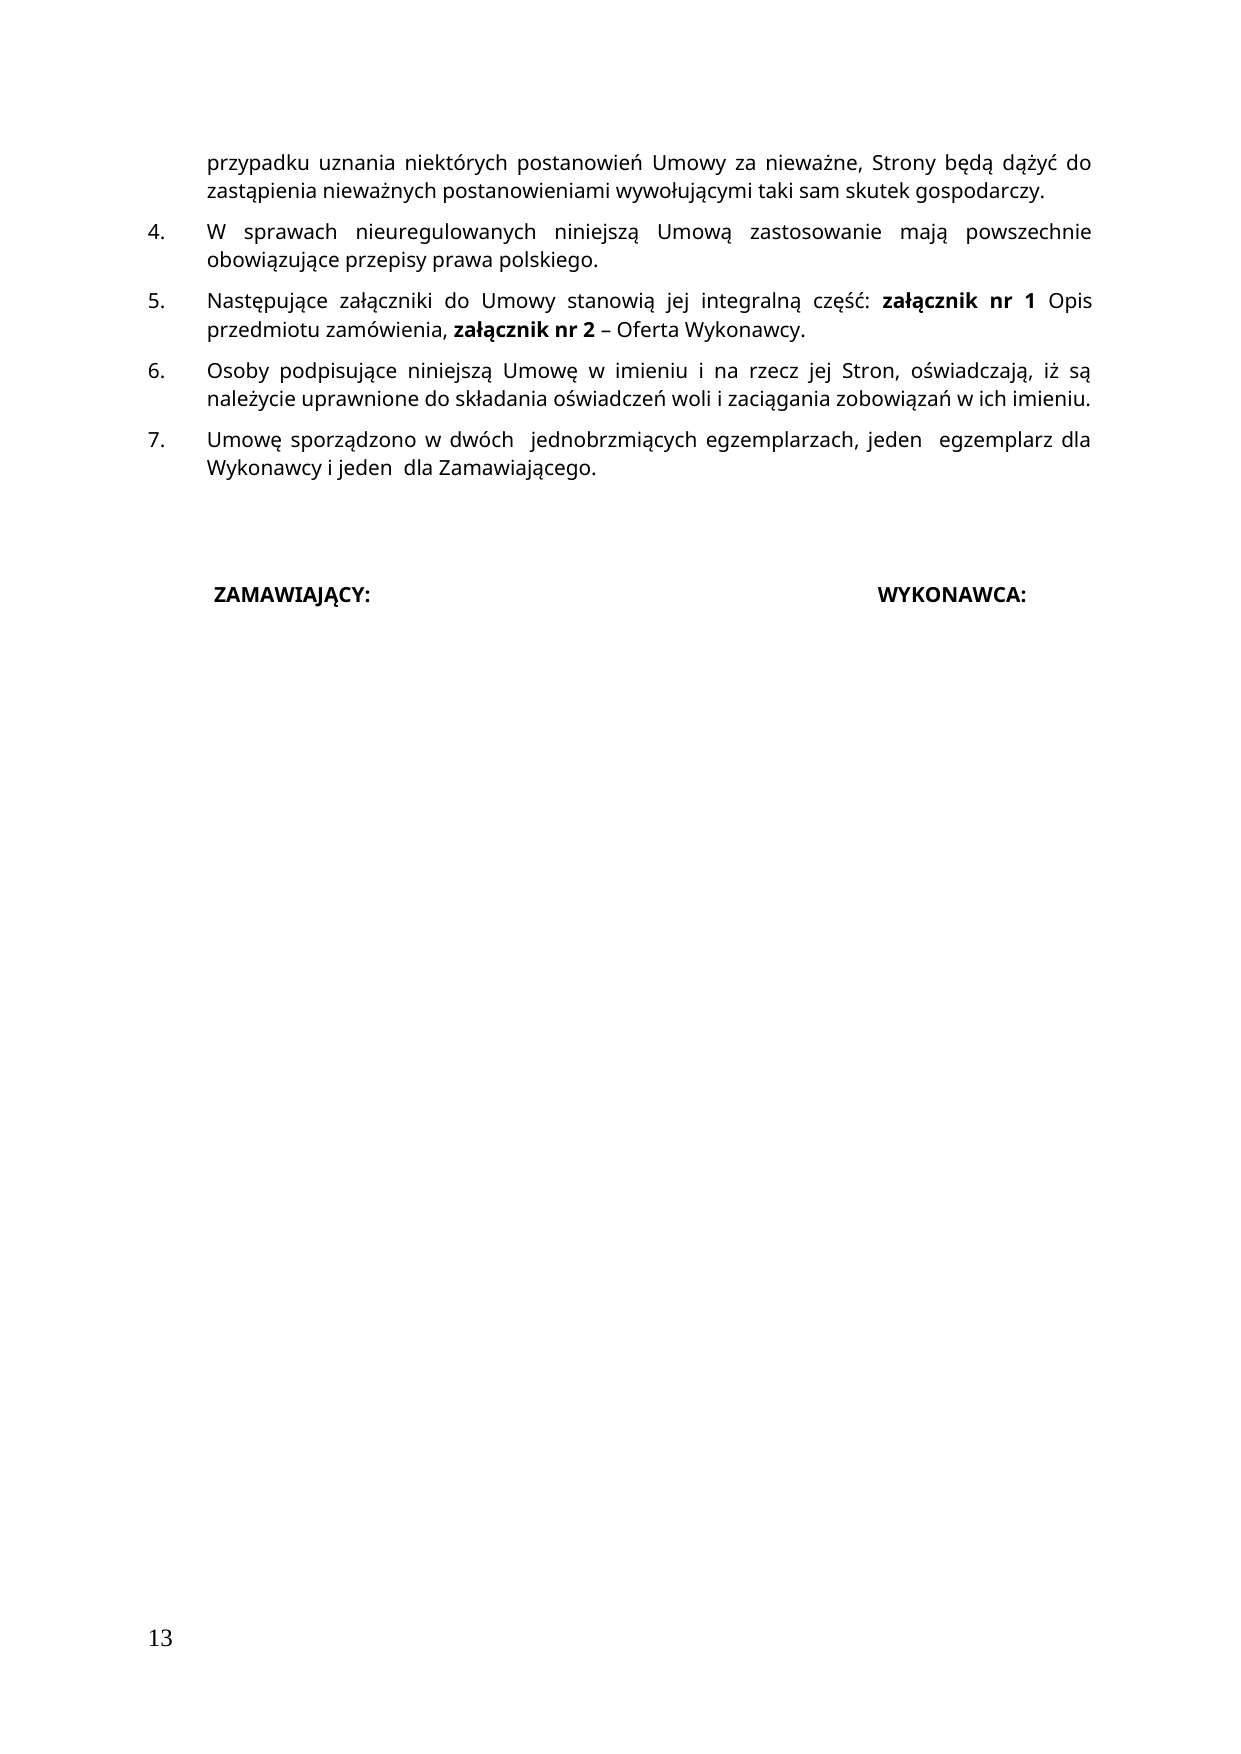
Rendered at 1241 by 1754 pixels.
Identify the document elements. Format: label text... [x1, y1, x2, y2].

list Następujące załączniki do Umowy stanowią jej integralną część: załącznik nr 1 Opis przedmiotu zamówienia, załącznik nr 2 – Oferta Wykonawcy. [148, 286, 1093, 343]
list Osoby podpisujące niniejszą Umowę w imieniu i na rzecz jej Stron, oświadczają, iż są należycie uprawnione do składania oświadczeń woli i zaciągania zobowiązań w ich imieniu. [148, 356, 1093, 413]
list W sprawach nieuregulowanych niniejszą Umową zastosowanie mają powszechnie obowiązujące przepisy prawa polskiego. [148, 217, 1093, 274]
text ZAMAWIAJĄCY: WYKONAWCA: [148, 580, 1093, 608]
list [148, 148, 1093, 204]
list Umowę sporządzono w dwóch jednobrzmiących egzemplarzach, jeden egzemplarz dla Wykonawcy i jeden dla Zamawiającego. [148, 425, 1093, 482]
